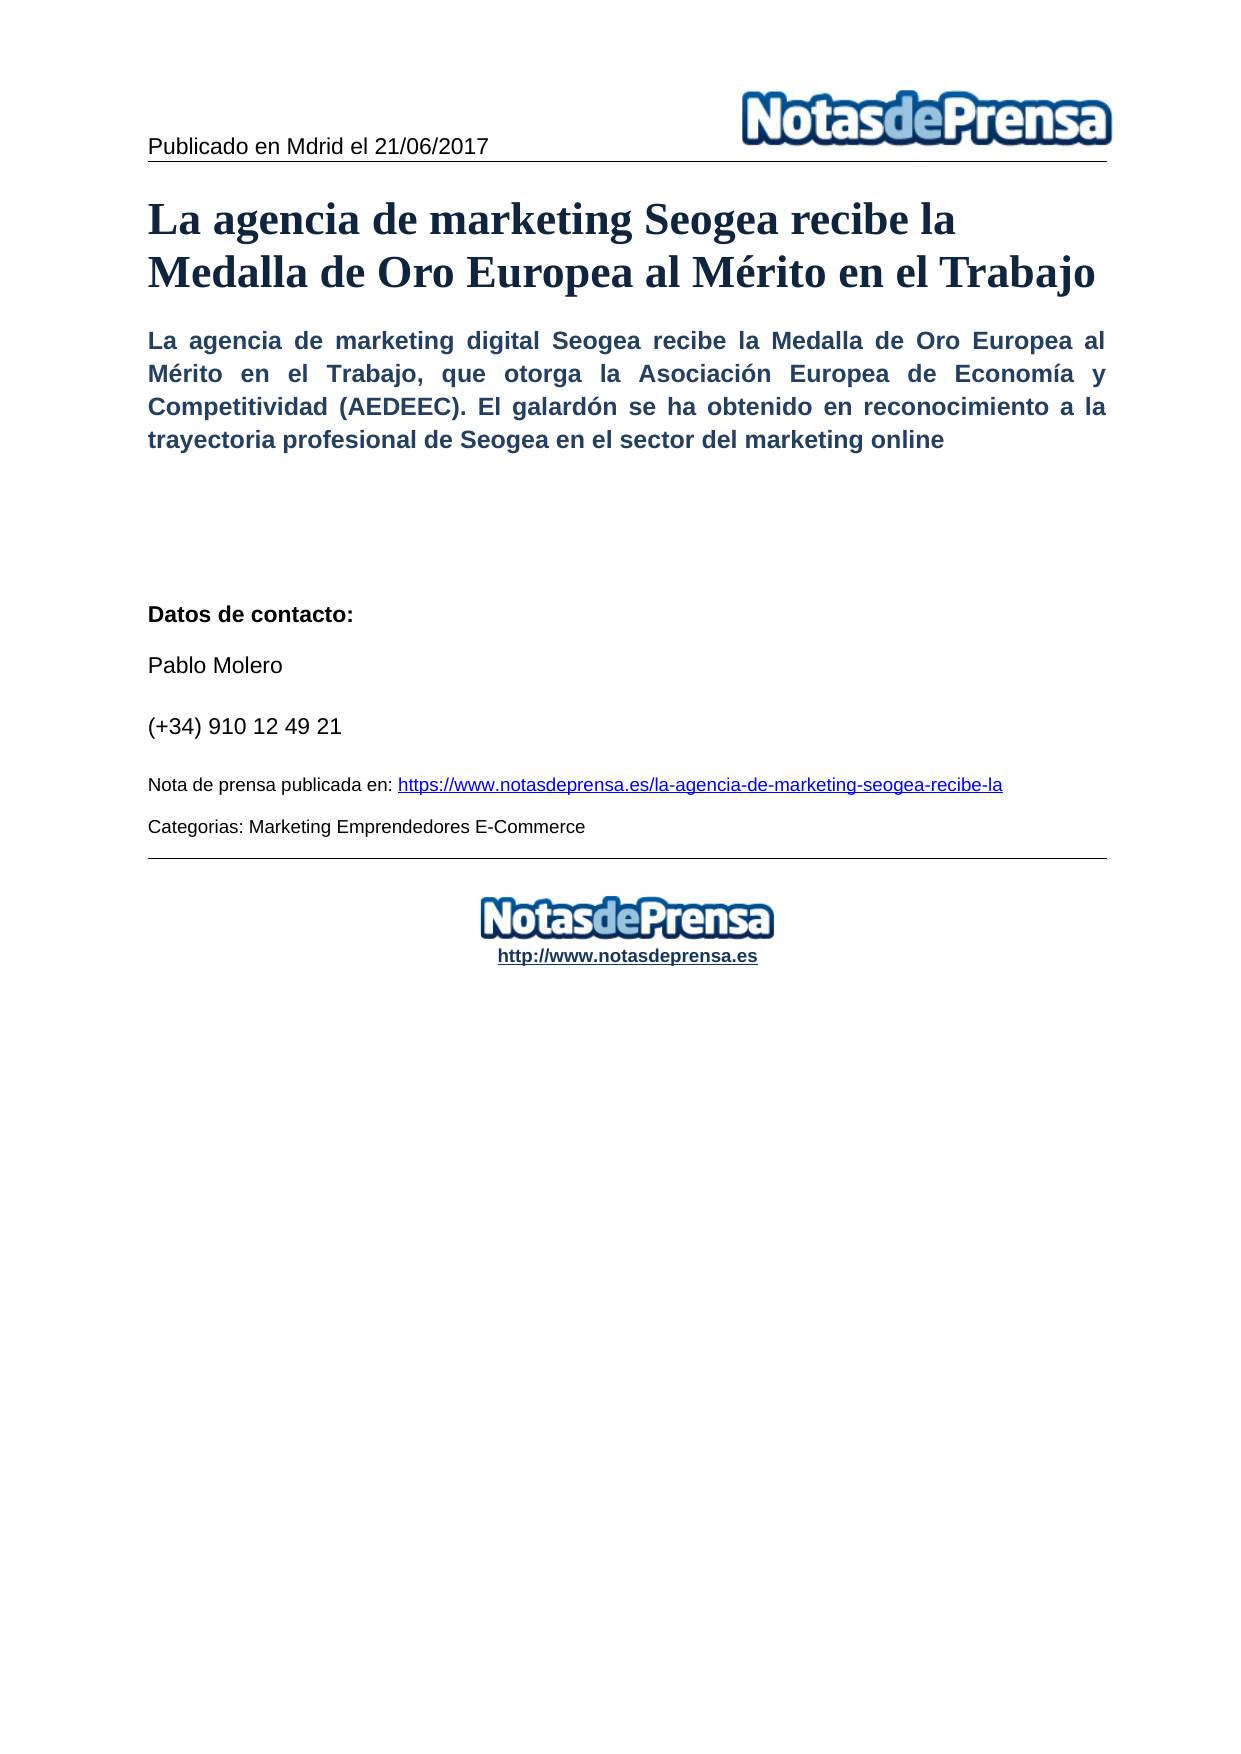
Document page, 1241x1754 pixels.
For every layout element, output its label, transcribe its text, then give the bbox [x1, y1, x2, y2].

text Publicado en Mdrid el 21/06/2017 [148, 133, 1107, 161]
picture [742, 90, 1113, 148]
text Nota de prensa publicada en: https://www.notasdeprensa.es/la-agencia-de-marketing-seogea-recibe-la [148, 773, 1107, 795]
text Pablo Molero [148, 652, 1063, 679]
text http://www.notasdeprensa.es [148, 945, 1107, 967]
subtitle La agencia de marketing Seogea recibe la Medalla de Oro Europea al Mérito en el Trabajo [148, 192, 1107, 297]
picture [480, 895, 775, 941]
text Datos de contacto: [148, 601, 1107, 628]
text (+34) 910 12 49 21 [148, 713, 1063, 739]
text Categorias: Marketing Emprendedores E-Commerce [148, 816, 1107, 837]
subtitle La agencia de marketing digital Seogea recibe la Medalla de Oro Europea al Mérito en el Trabajo, que otorga la Asociación Europea de Economía y Competitividad (AEDEEC). El galardón se ha obtenido en reconocimiento a la trayectoria profesional de Seogea en el sector del marketing online [148, 326, 1107, 454]
